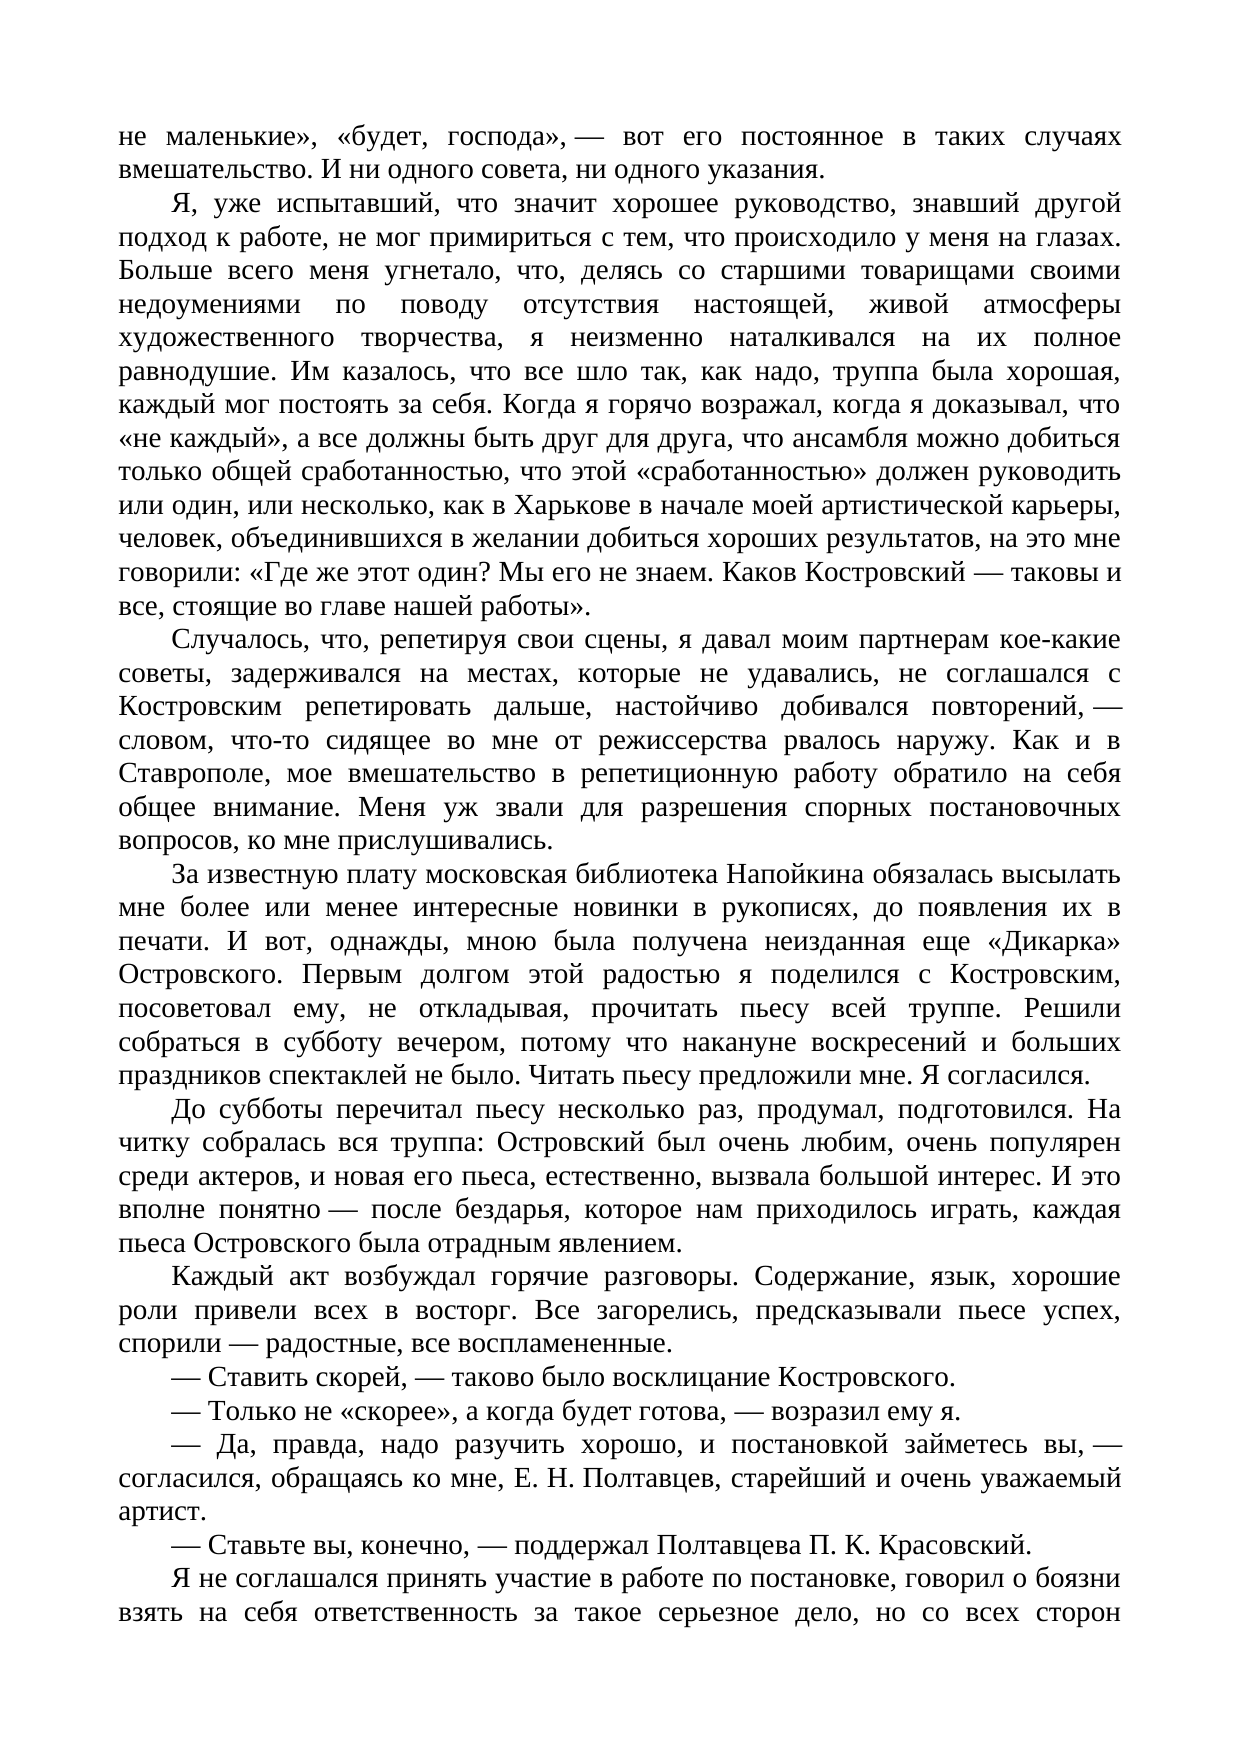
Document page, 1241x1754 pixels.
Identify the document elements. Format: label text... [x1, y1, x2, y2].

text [118, 1560, 1122, 1627]
text Случалось, что, репетируя свои сцены, я давал моим партнерам кое-какие советы, задерживался на местах, которые не удавались, не соглашался с Костровским репетировать дальше, настойчиво добивался повторений, — словом, что-то сидящее во мне от режиссерства рвалось наружу. Как и в Ставрополе, мое вмешательство в репетиционную работу обратило на себя общее внимание. Меня уж звали для разрешения спорных постановочных вопросов, ко мне прислушивались. [118, 621, 1122, 856]
text За известную плату московская библиотека Напойкина обязалась высылать мне более или менее интересные новинки в рукописях, до появления их в печати. И вот, однажды, мною была получена неизданная еще «Дикарка» Островского. Первым долгом этой радостью я поделился с Костровским, посоветовал ему, не откладывая, прочитать пьесу всей труппе. Решили собраться в субботу вечером, потому что накануне воскресений и больших праздников спектаклей {196} не было. Читать пьесу предложили мне. Я согласился. [118, 856, 1122, 1091]
text — Только не «скорее», а когда будет готова, — возразил ему я. [118, 1393, 1122, 1426]
text До субботы перечитал пьесу несколько раз, продумал, подготовился. На читку собралась вся труппа: Островский был очень любим, очень популярен среди актеров, и новая его пьеса, естественно, вызвала большой интерес. И это вполне понятно — после бездарья, которое нам приходилось играть, каждая пьеса Островского была отрадным явлением. [118, 1091, 1122, 1258]
text — Да, правда, надо разучить хорошо, и постановкой займетесь вы, — согласился, обращаясь ко мне, Е. Н. Полтавцев, старейший и очень уважаемый артист. [118, 1426, 1122, 1527]
text Каждый акт возбуждал горячие разговоры. Содержание, язык, хорошие роли привели всех в восторг. Все загорелись, предсказывали пьесе успех, спорили — радостные, все воспламененные. [118, 1258, 1122, 1359]
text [118, 118, 1122, 185]
text — Ставьте вы, конечно, — поддержал Полтавцева П. К. Красовский. [118, 1527, 1122, 1560]
text Я, уже испытавший, что значит хорошее руководство, знавший другой подход к работе, не мог примириться {195} с тем, что происходило у меня на глазах. Больше всего меня угнетало, что, делясь со старшими товарищами своими недоумениями по поводу отсутствия настоящей, живой атмосферы художественного творчества, я неизменно наталкивался на их полное равнодушие. Им казалось, что все шло так, как надо, труппа была хорошая, каждый мог постоять за себя. Когда я горячо возражал, когда я доказывал, что «не каждый», а все должны быть друг для друга, что ансамбля можно добиться только общей сработанностью, что этой «сработанностью» должен руководить или один, или несколько, как в Харькове в начале моей артистической карьеры, человек, объединившихся в желании добиться хороших результатов, на это мне говорили: «Где же этот один? Мы его не знаем. Каков Костровский — таковы и все, стоящие во главе нашей работы». [118, 185, 1122, 621]
text — Ставить скорей, — таково было восклицание Костровского. [118, 1359, 1122, 1393]
